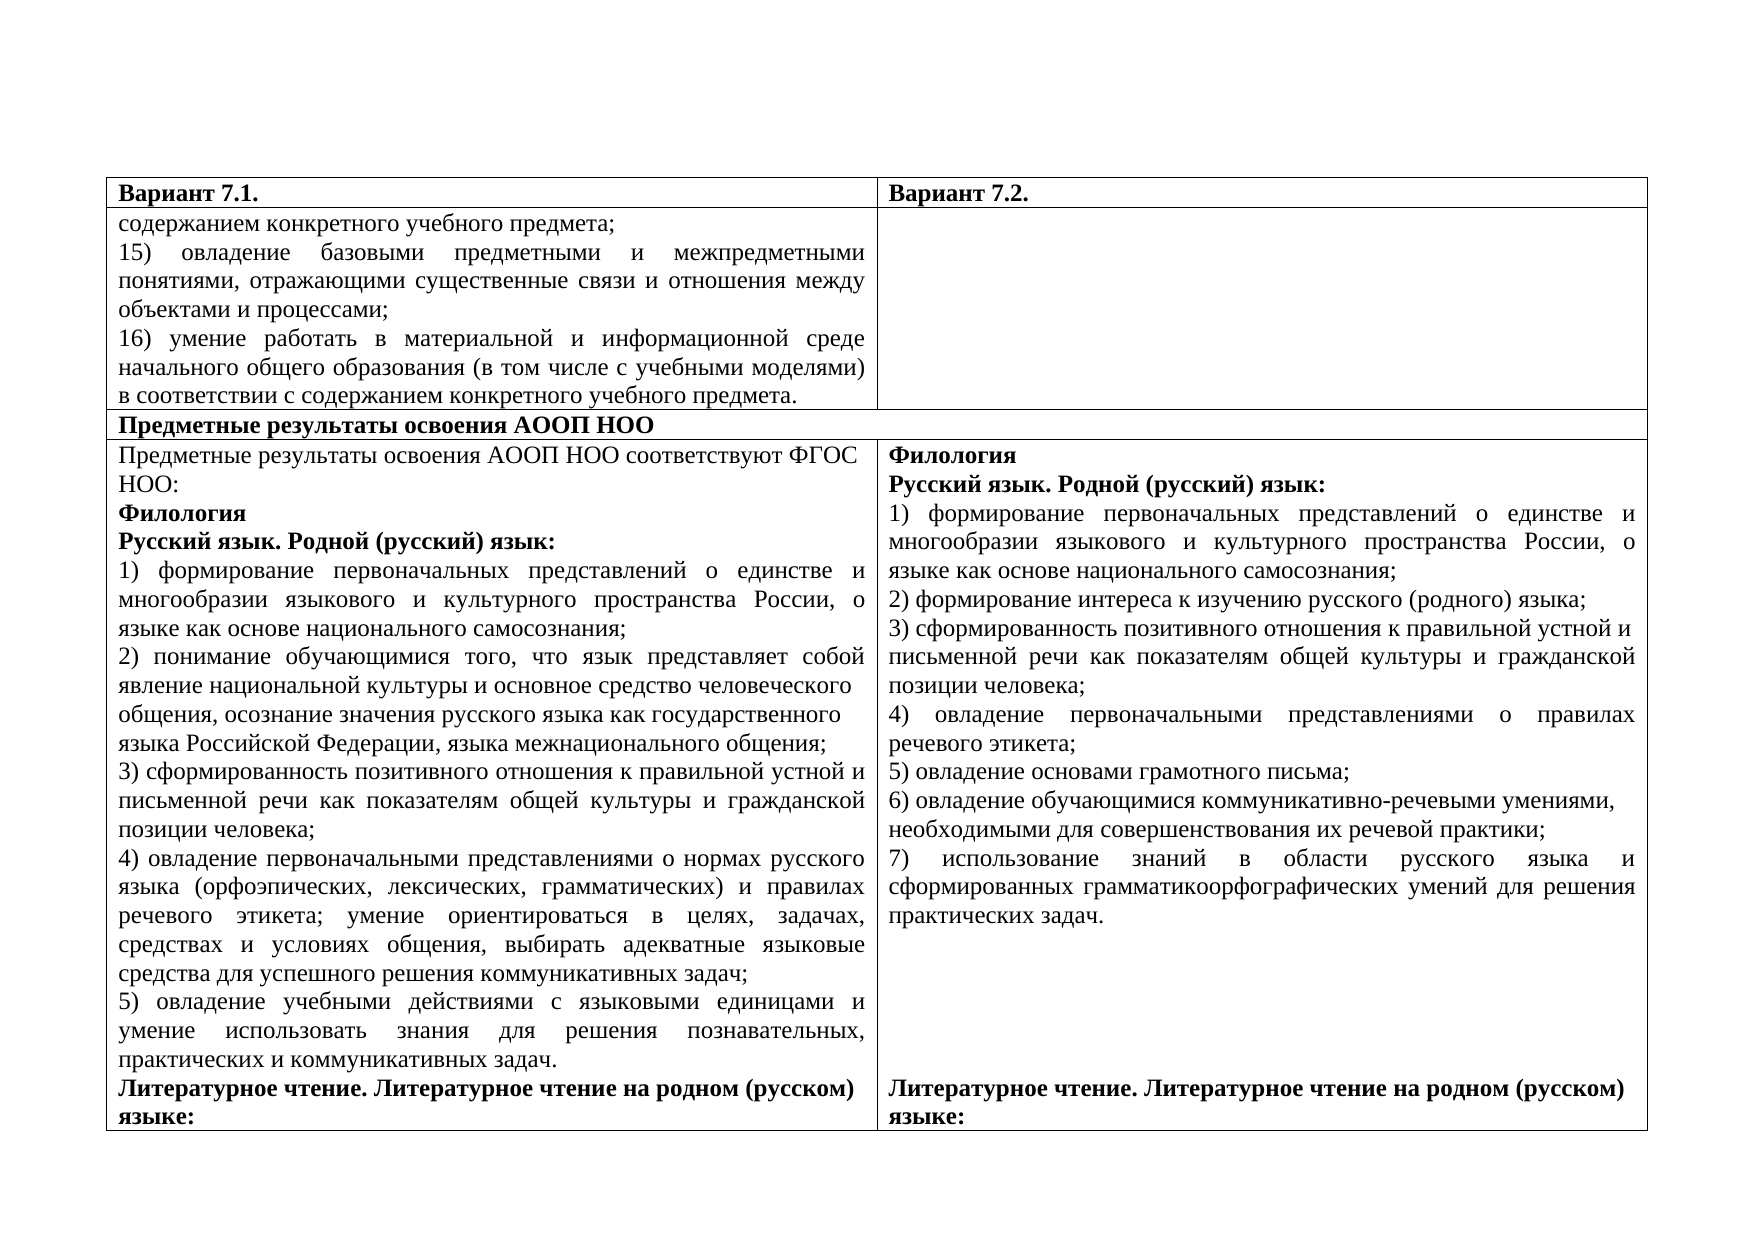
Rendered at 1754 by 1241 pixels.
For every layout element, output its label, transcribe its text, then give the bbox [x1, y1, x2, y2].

table_cell Предметные результаты освоения АООП НОО [107, 410, 1647, 439]
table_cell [878, 208, 1647, 409]
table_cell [107, 208, 877, 409]
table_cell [878, 440, 1647, 1130]
table_header Вариант 7.2. [878, 178, 1647, 207]
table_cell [107, 440, 877, 1130]
table_header Вариант 7.1. [107, 178, 877, 207]
